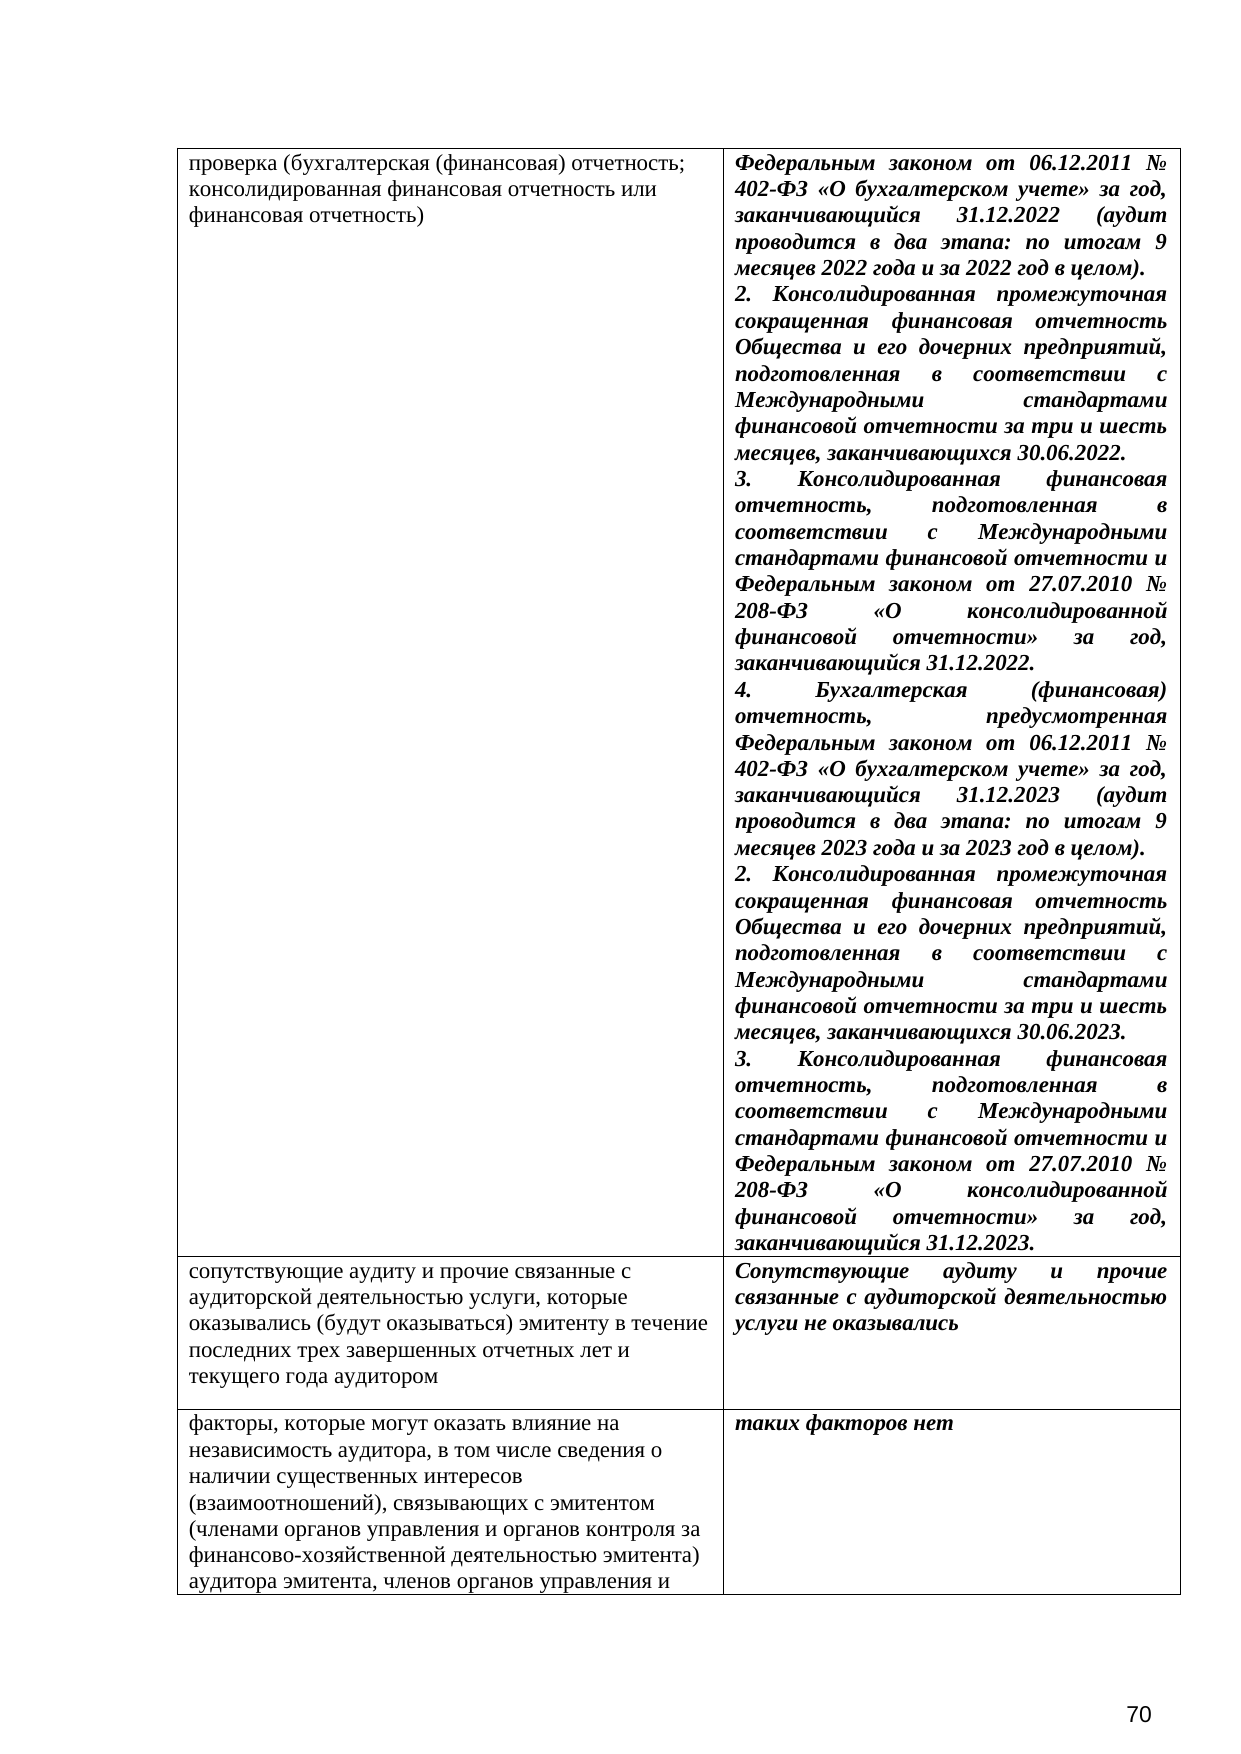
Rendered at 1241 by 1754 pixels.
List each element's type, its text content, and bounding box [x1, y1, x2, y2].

table_cell сопутствующие аудиту и прочие связанные с аудиторской деятельностью услуги, которые оказывались (будут оказываться) эмитенту в течение последних трех завершенных отчетных лет и текущего года аудитором [178, 1257, 723, 1408]
table_cell таких факторов нет [724, 1410, 1180, 1594]
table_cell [178, 1410, 723, 1594]
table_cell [178, 149, 723, 1256]
table_cell Сопутствующие аудиту и прочие связанные с аудиторской деятельностью услуги не оказывались [724, 1257, 1180, 1408]
